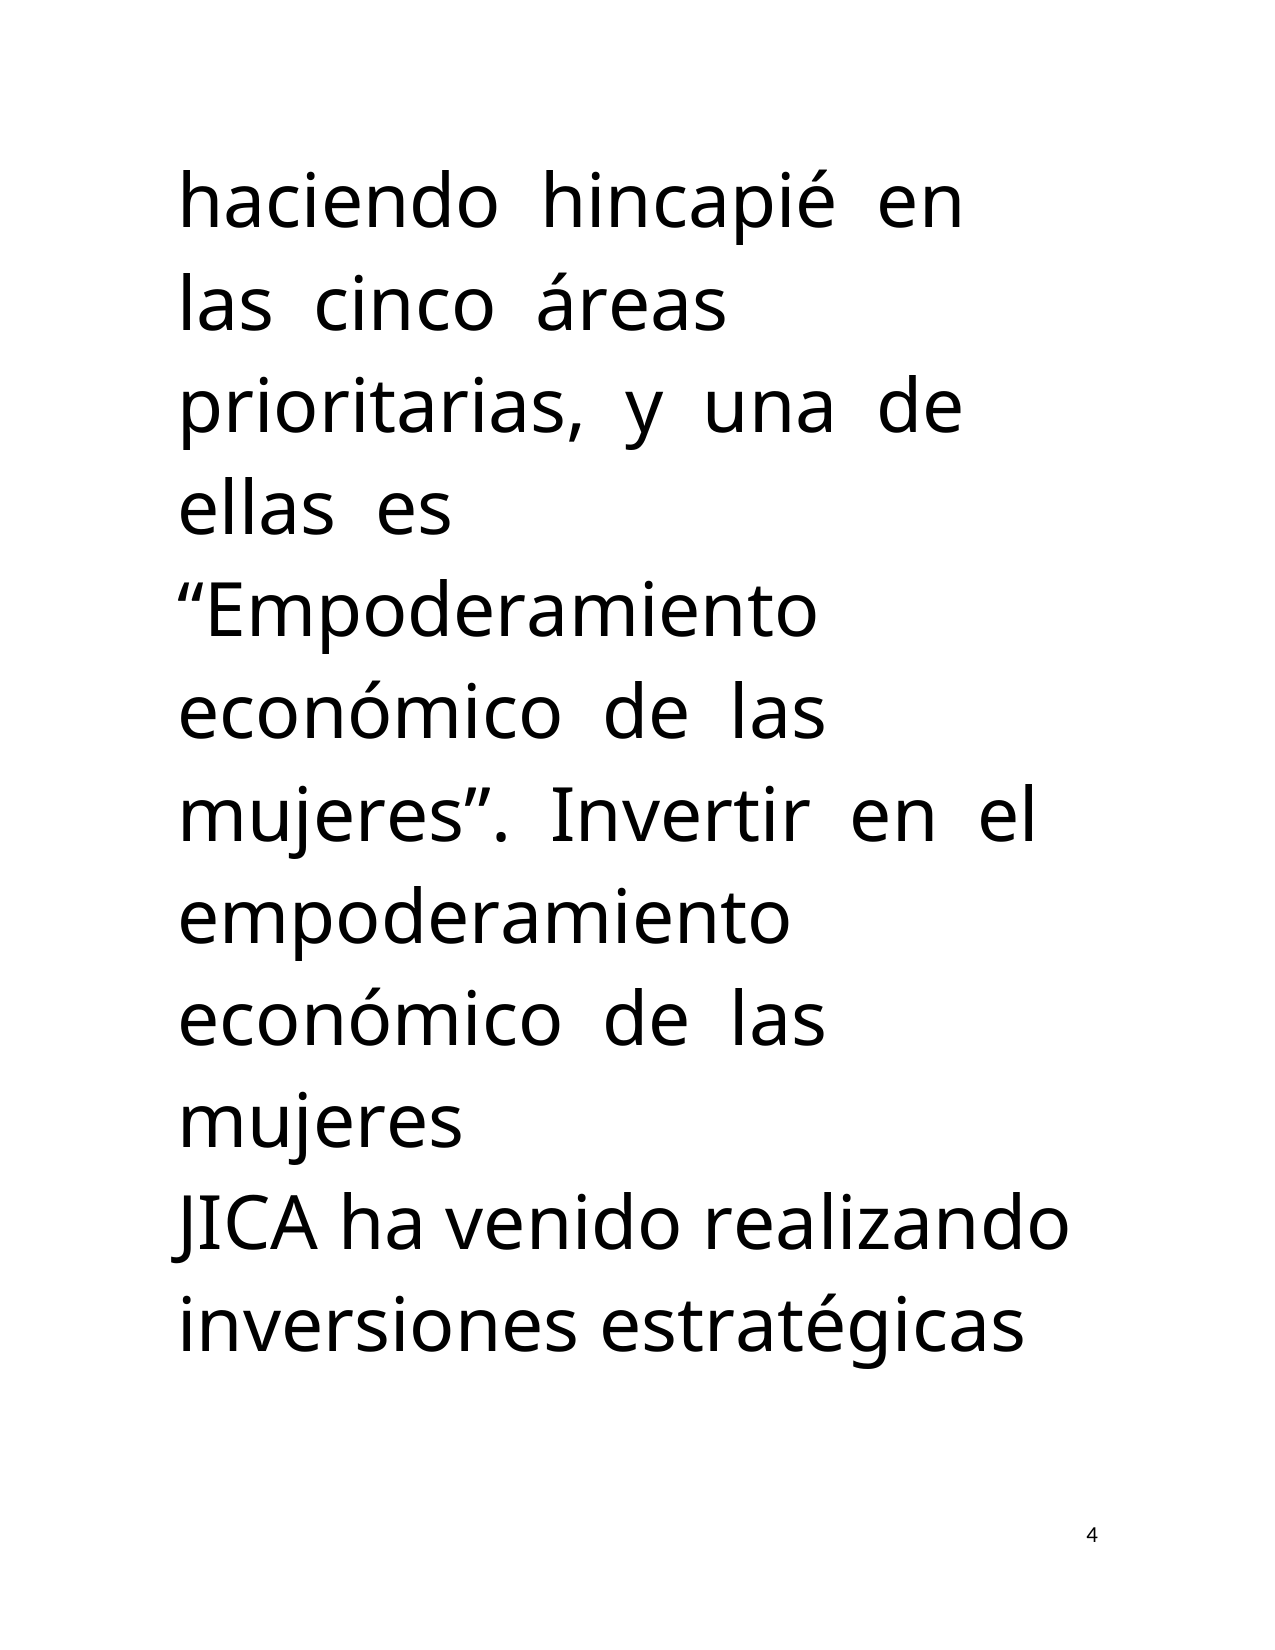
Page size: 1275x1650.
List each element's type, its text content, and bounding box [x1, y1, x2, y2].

text haciendo hincapié en las cinco áreas prioritarias, y una de ellas es “Empoderamiento [177, 148, 1098, 658]
text económico de las mujeres”. Invertir en el empoderamiento económico de las mujeres [177, 658, 1098, 1169]
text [177, 1169, 1098, 1374]
